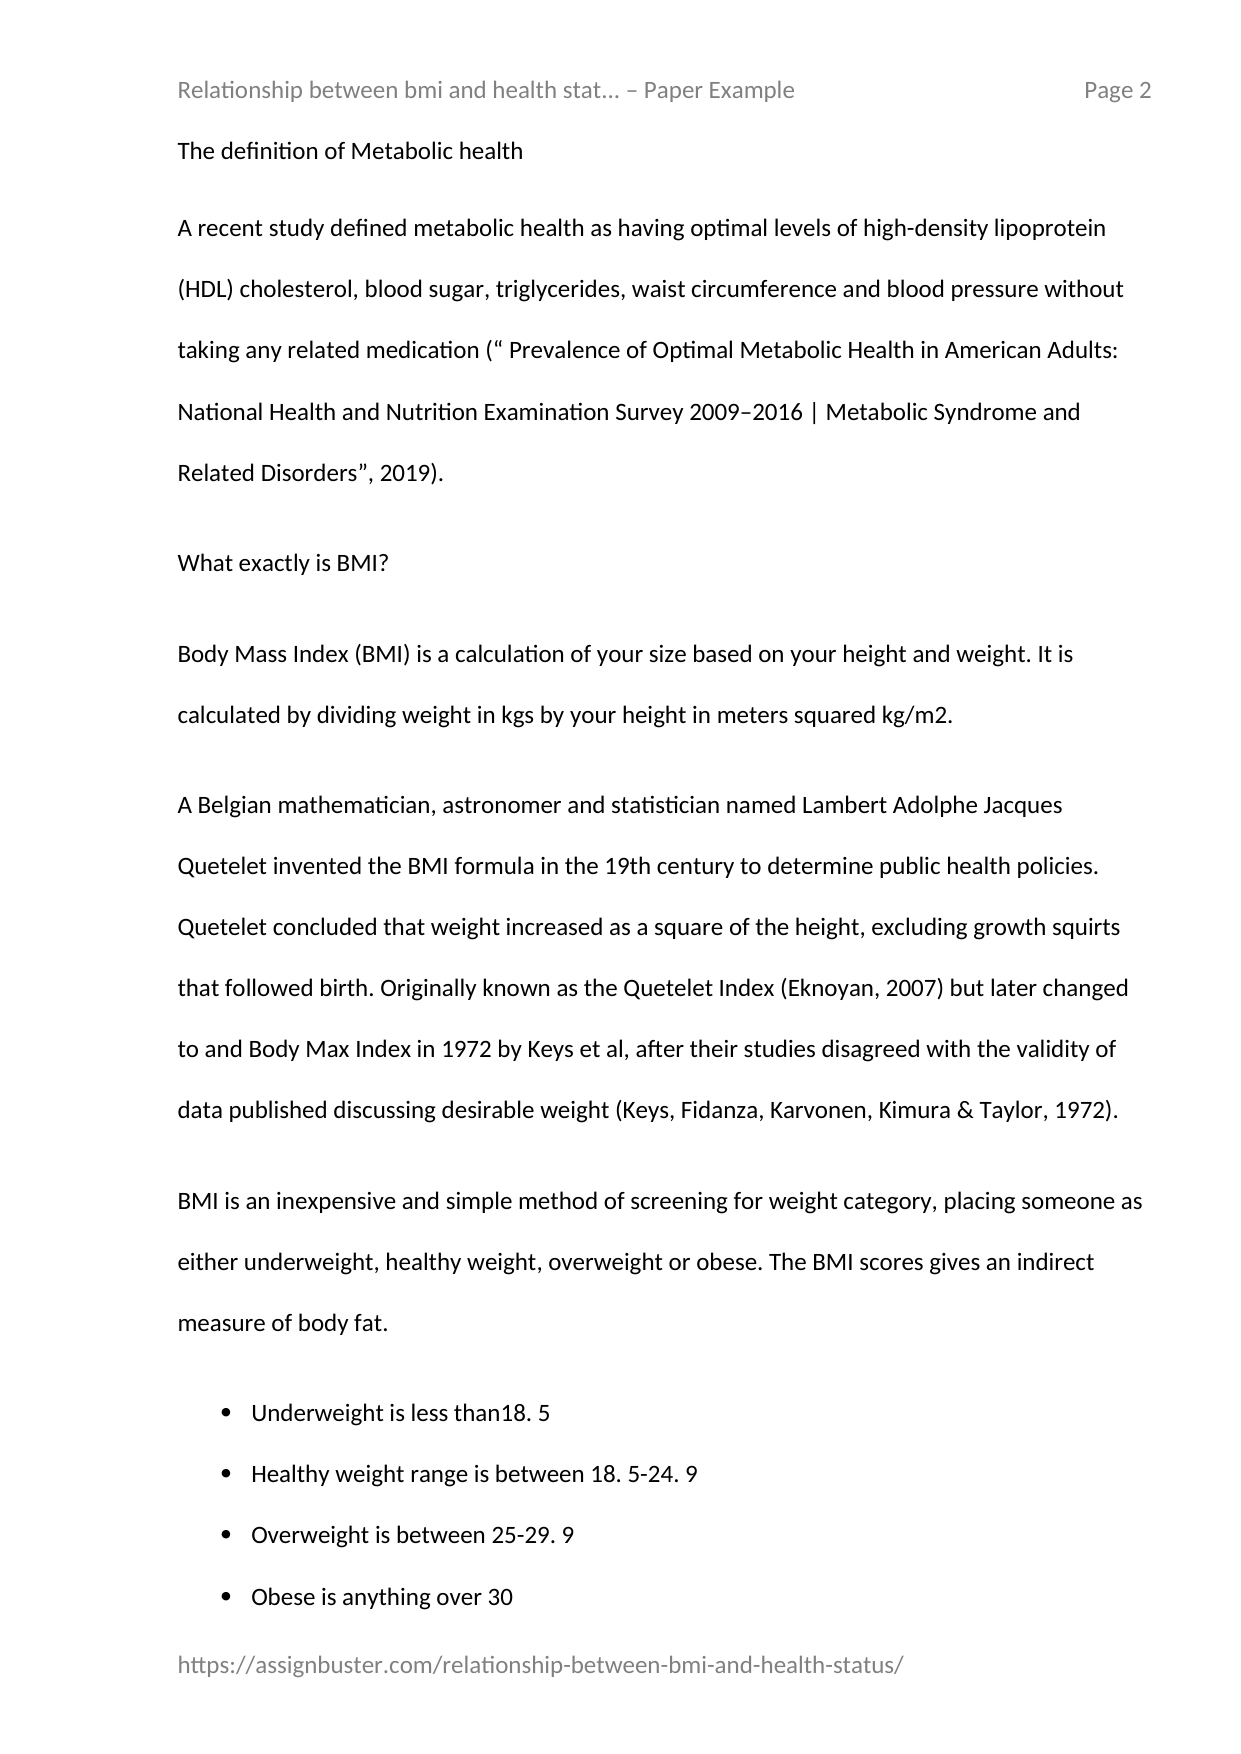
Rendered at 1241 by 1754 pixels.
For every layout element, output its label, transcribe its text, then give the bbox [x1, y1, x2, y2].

list Overweight is between 25-29. 9 [222, 1520, 1152, 1550]
text The definition of Metabolic health [177, 135, 1152, 165]
text Body Mass Index (BMI) is a calculation of your size based on your height and weight. It is calculated by dividing weight in kgs by your height in meters squared kg/m2. [177, 638, 1152, 729]
text BMI is an inexpensive and simple method of screening for weight category, placing someone as either underweight, healthy weight, overweight or obese. The BMI scores gives an indirect measure of body fat. [177, 1185, 1152, 1338]
list Obese is anything over 30 [222, 1581, 1152, 1611]
text A Belgian mathematician, astronomer and statistician named Lambert Adolphe Jacques Quetelet invented the BMI formula in the 19th century to determine public health policies. Quetelet concluded that weight increased as a square of the height, excluding growth squirts that followed birth. Originally known as the Quetelet Index (Eknoyan, 2007) but later changed to and Body Max Index in 1972 by Keys et al, after their studies disagreed with the validity of data published discussing desirable weight (Keys, Fidanza, Karvonen, Kimura & Taylor, 1972). [177, 789, 1152, 1125]
text A recent study defined metabolic health as having optimal levels of high-density lipoprotein (HDL) cholesterol, blood sugar, triglycerides, waist circumference and blood pressure without taking any related medication (“ Prevalence of Optimal Metabolic Health in American Adults: National Health and Nutrition Examination Survey 2009–2016 | Metabolic Syndrome and Related Disorders”, 2019). [177, 212, 1152, 487]
list Underweight is less than18. 5 [222, 1398, 1152, 1428]
text What exactly is BMI? [177, 547, 1152, 578]
list Healthy weight range is between 18. 5-24. 9 [222, 1459, 1152, 1489]
